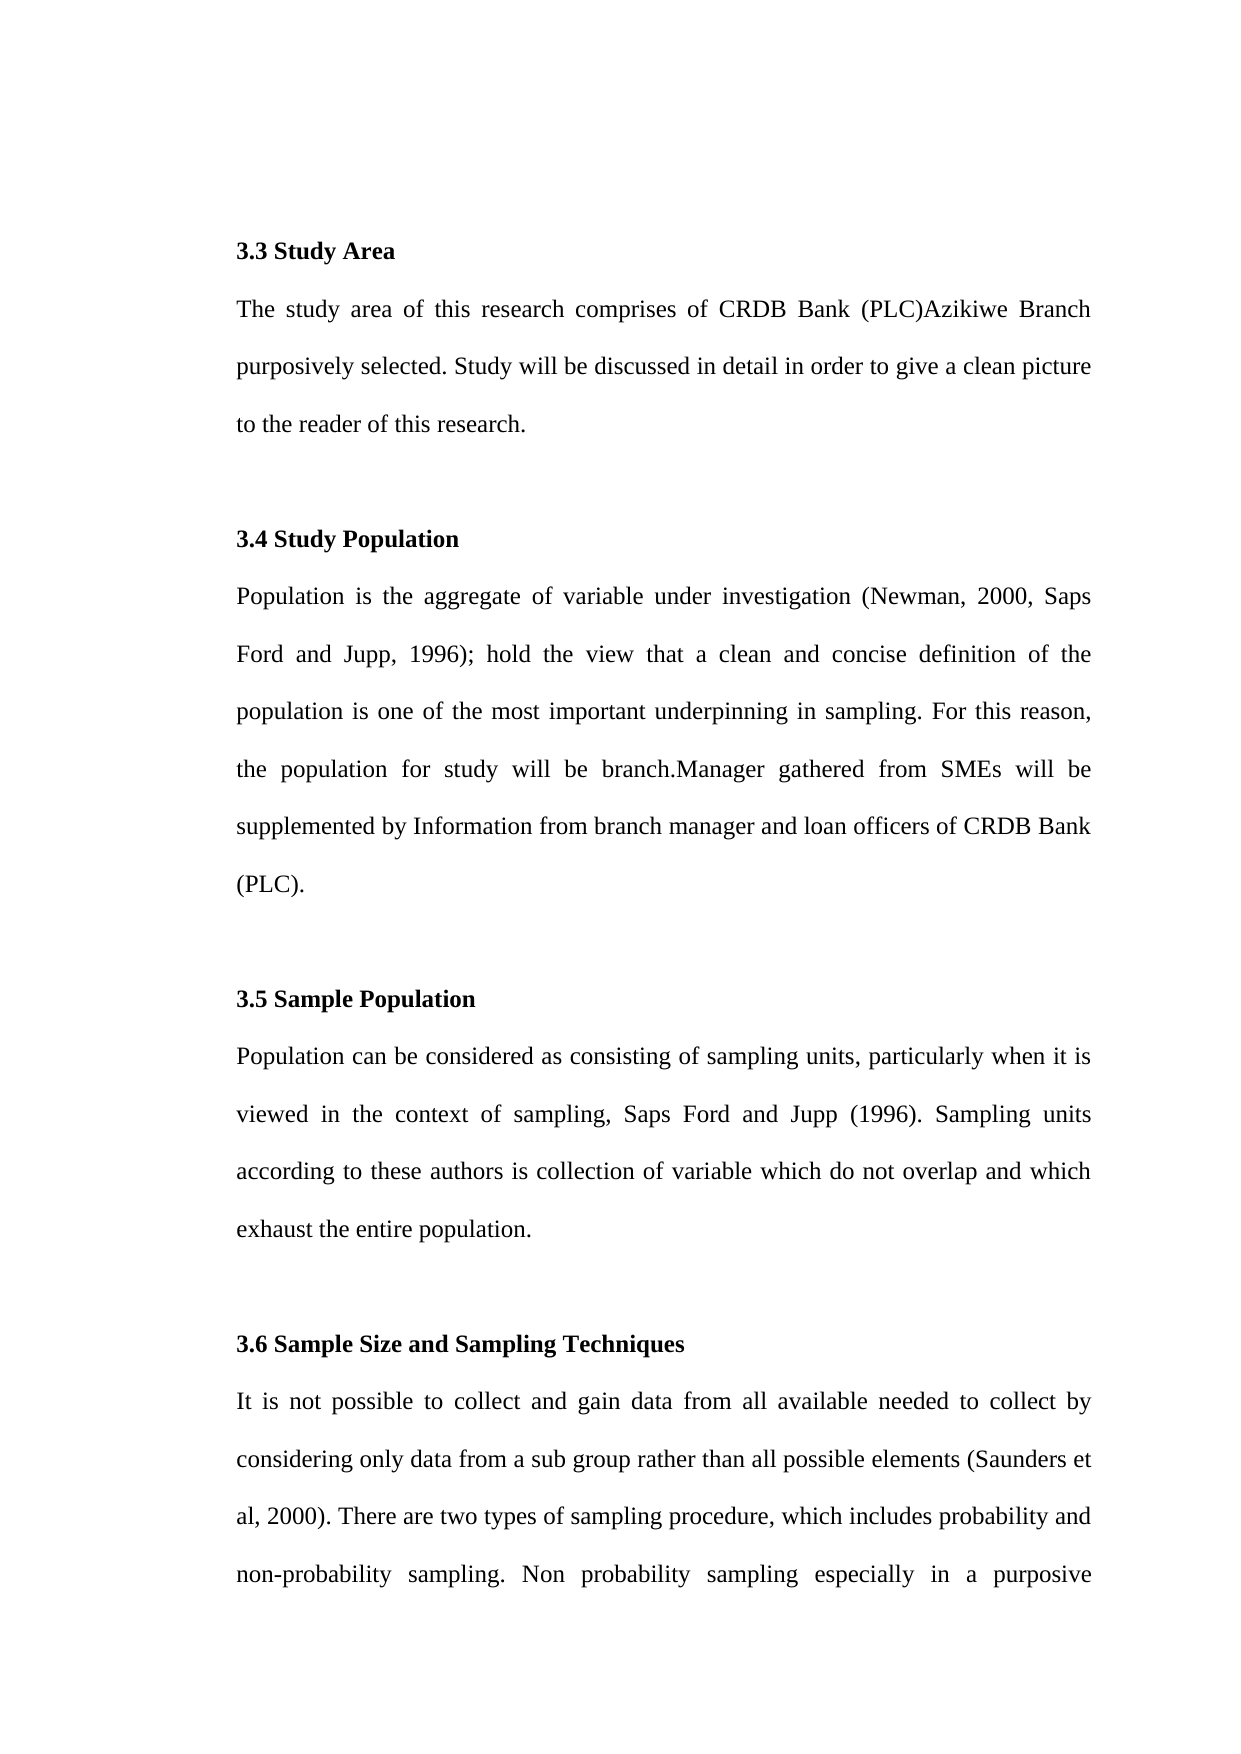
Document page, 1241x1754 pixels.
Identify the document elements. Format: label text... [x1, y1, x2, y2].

text 3.3 Study Area [236, 236, 1092, 265]
text 3.5 Sample Population [236, 984, 1092, 1012]
text Population can be considered as consisting of sampling units, particularly when it is viewed in the context of sampling, Saps Ford and Jupp (1996). Sampling units according to these authors is collection of variable which do not overlap and which exhaust the entire population. [236, 1041, 1092, 1242]
text 3.4 Study Population [236, 524, 1092, 552]
text The study area of this research comprises of CRDB Bank (PLC)Azikiwe Branch purposively selected. Study will be discussed in detail in order to give a clean picture to the reader of this research. [236, 294, 1092, 437]
text 3.6 Sample Size and Sampling Techniques [236, 1329, 1092, 1357]
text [236, 1386, 1092, 1587]
text Population is the aggregate of variable under investigation (Newman, 2000, Saps Ford and Jupp, 1996); hold the view that a clean and concise definition of the population is one of the most important underpinning in sampling. For this reason, the population for study will be branch.Manager gathered from SMEs will be supplemented by Information from branch manager and loan officers of CRDB Bank (PLC). [236, 581, 1092, 897]
